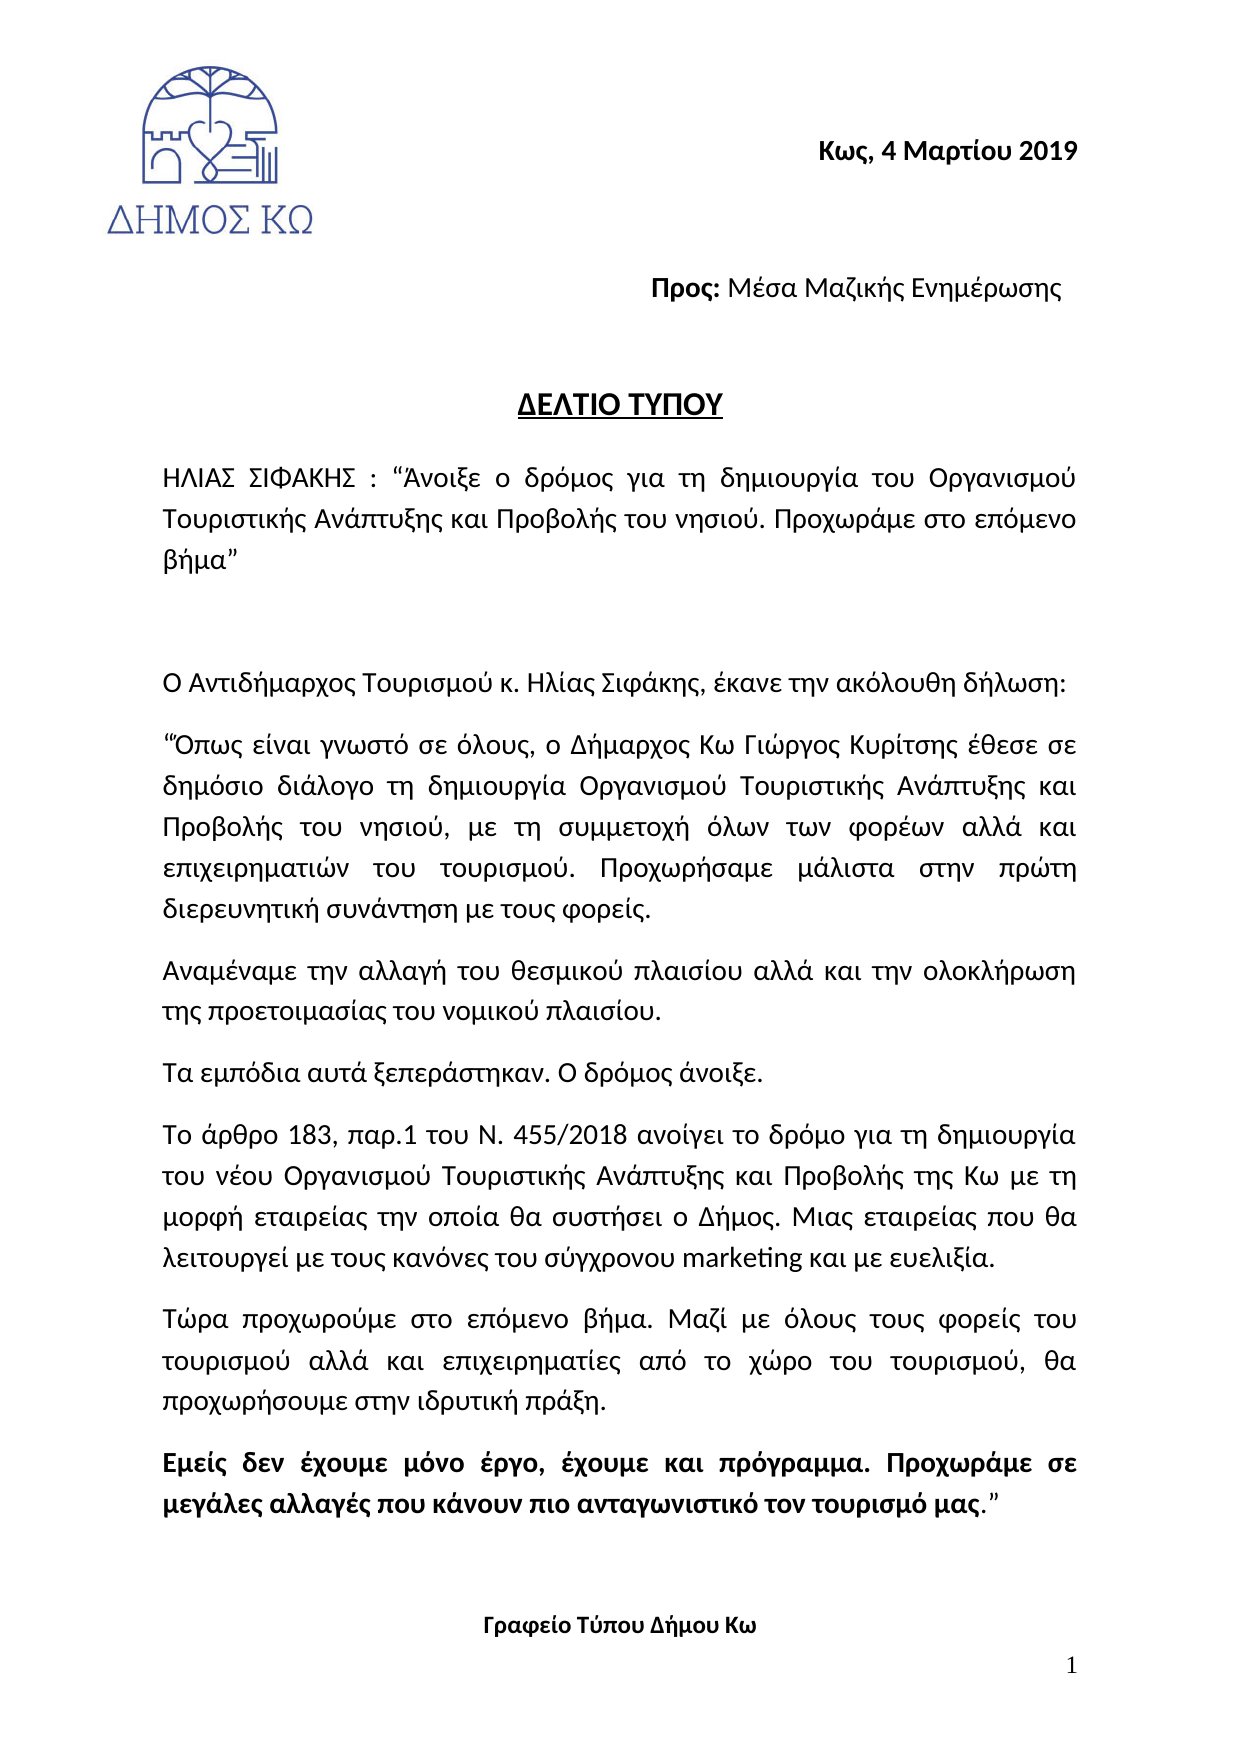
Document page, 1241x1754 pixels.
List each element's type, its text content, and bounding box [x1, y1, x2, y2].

text Αναμέναμε την αλλαγή του θεσμικού πλαισίου αλλά και την ολοκλήρωση της προετοιμασίας του νομικού πλαισίου. [162, 952, 1078, 1028]
text Εμείς δεν έχουμε μόνο έργο, έχουμε και πρόγραμμα. Προχωράμε σε μεγάλες αλλαγές που κάνουν πιο ανταγωνιστικό τον τουρισμό μας.” [162, 1444, 1078, 1521]
text Ο Αντιδήμαρχος Τουρισμού κ. Ηλίας Σιφάκης, έκανε την ακόλουθη δήλωση: [162, 664, 1078, 700]
text Τα εμπόδια αυτά ξεπεράστηκαν. Ο δρόμος άνοιξε. [162, 1054, 1078, 1090]
text Το άρθρο 183, παρ.1 του Ν. 455/2018 ανοίγει το δρόμο για τη δημιουργία του νέου Οργανισμού Τουριστικής Ανάπτυξης και Προβολής της Κω με τη μορφή εταιρείας την οποία θα συστήσει ο Δήμος. Μιας εταιρείας που θα λειτουργεί με τους κανόνες του σύγχρονου marketing και με ευελιξία. [162, 1116, 1078, 1274]
text ΗΛΙΑΣ ΣΙΦΑΚΗΣ : “Άνοιξε ο δρόμος για τη δημιουργία του Οργανισμού Τουριστικής Ανάπτυξης και Προβολής του νησιού. Προχωράμε στο επόμενο βήμα” [162, 459, 1078, 576]
text “Όπως είναι γνωστό σε όλους, ο Δήμαρχος Κω Γιώργος Κυρίτσης έθεσε σε δημόσιο διάλογο τη δημιουργία Οργανισμού Τουριστικής Ανάπτυξης και Προβολής του νησιού, με τη συμμετοχή όλων των φορέων αλλά και επιχειρηματιών του τουρισμού. Προχωρήσαμε μάλιστα στην πρώτη διερευνητική συνάντηση με τους φορείς. [162, 726, 1078, 925]
text Γραφείο Τύπου Δήμου Κω [162, 1609, 1078, 1639]
text ΔΕΛΤΙΟ ΤΥΠΟΥ [162, 382, 1078, 423]
text Κως, 4 Μαρτίου 2019 [335, 132, 1078, 167]
picture [102, 51, 322, 262]
text Τώρα προχωρούμε στο επόμενο βήμα. Μαζί με όλους τους φορείς του τουρισμού αλλά και επιχειρηματίες από το χώρο του τουρισμού, θα προχωρήσουμε στην ιδρυτική πράξη. [162, 1301, 1078, 1418]
